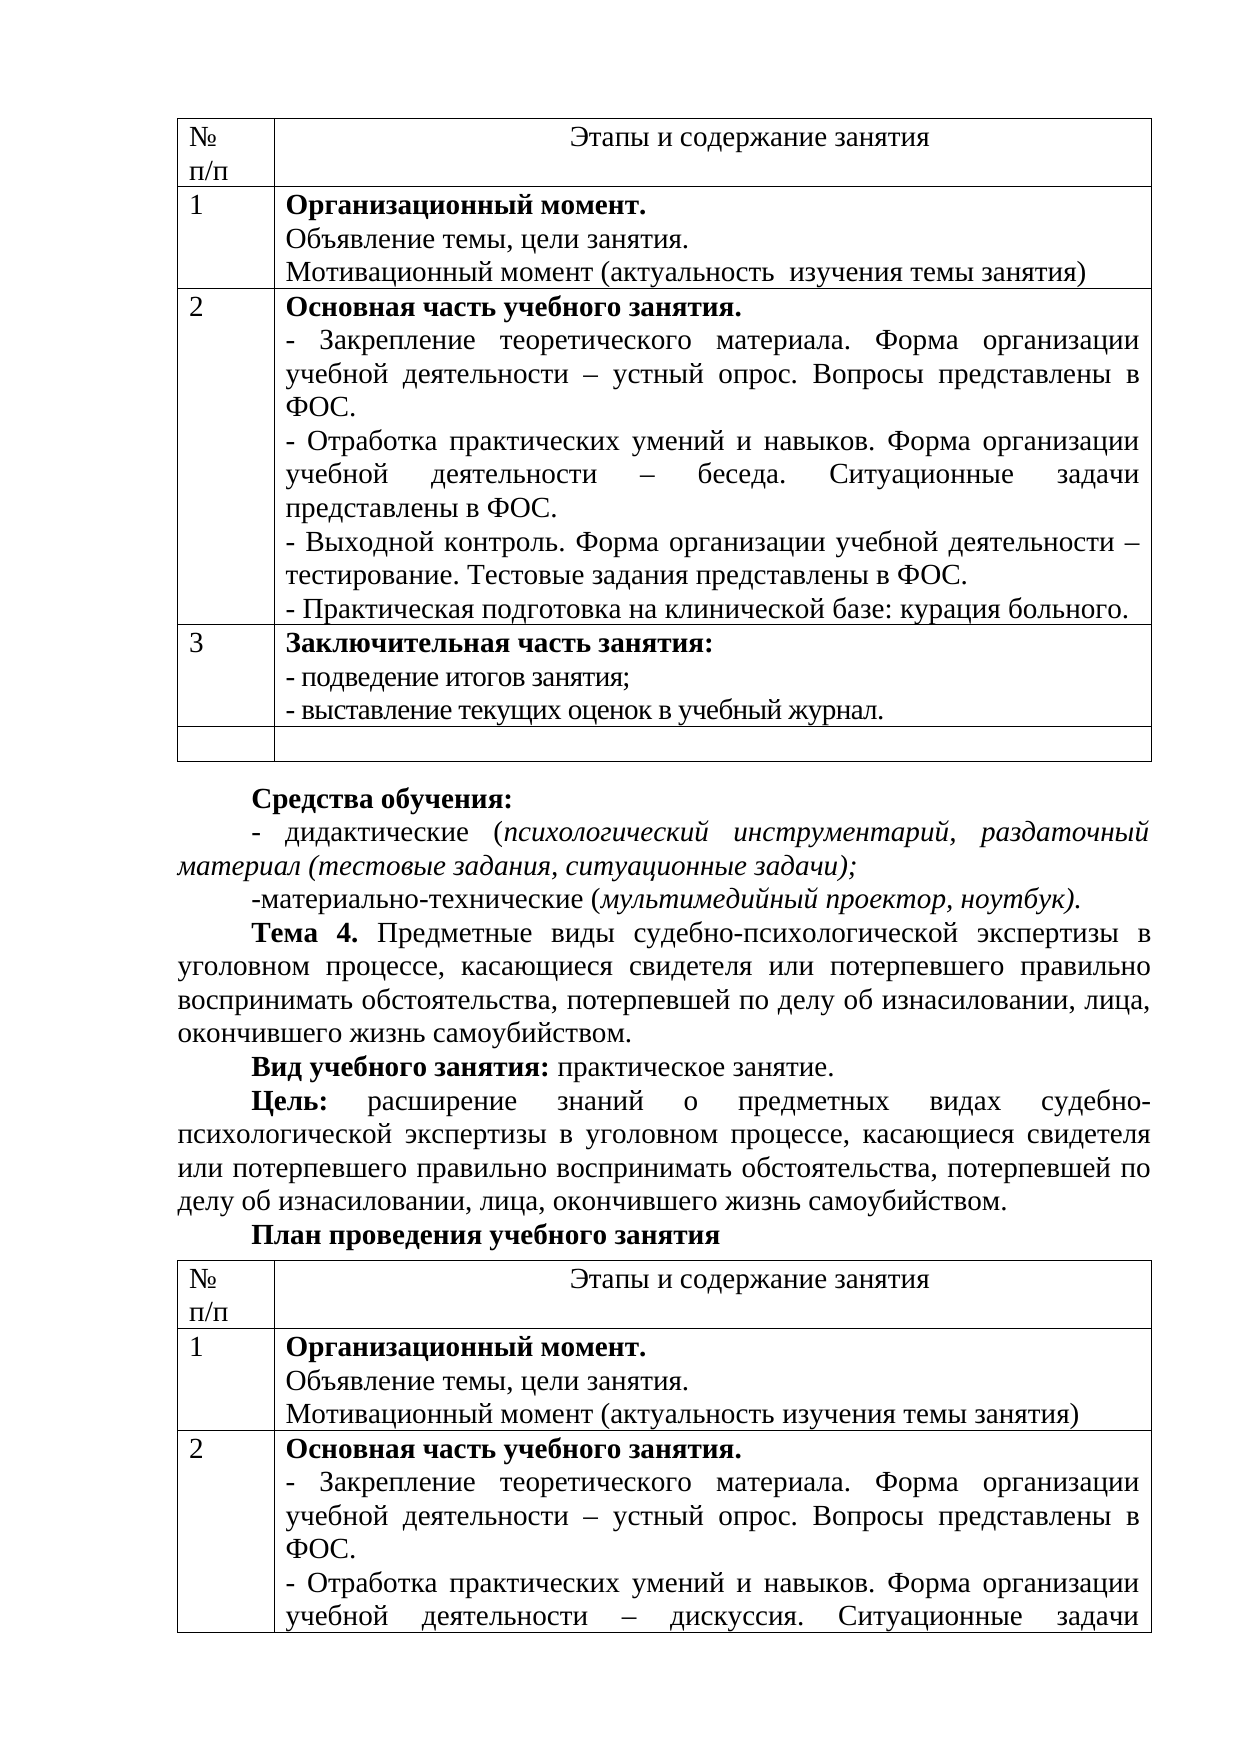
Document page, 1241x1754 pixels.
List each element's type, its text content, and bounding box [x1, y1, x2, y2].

table_cell Заключительная часть занятия: - подведение итогов занятия; - выставление текущих оценок в учебный журнал. [275, 625, 1151, 726]
table_cell Основная часть учебного занятия. - Закрепление теоретического материала. Форма организации учебной деятельности – устный опрос. Вопросы представлены в ФОС. - Отработка практических умений и навыков. Форма организации учебной деятельности – беседа. Ситуационные задачи представлены в ФОС. - Выходной контроль. Форма организации учебной деятельности – тестирование. Тестовые задания представлены в ФОС. - Практическая подготовка на клинической базе: курация больного. [275, 289, 1151, 624]
text Средства обучения: [177, 781, 1152, 814]
table_cell 1 [178, 187, 274, 288]
table_cell 3 [178, 625, 274, 726]
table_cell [275, 1431, 1151, 1632]
table_cell 2 [178, 289, 274, 624]
text Цель: расширение знаний о предметных видах судебно-психологической экспертизы в уголовном процессе, касающиеся свидетеля или потерпевшего правильно воспринимать обстоятельства, потерпевшей по делу об изнасиловании, лица, окончившего жизнь самоубийством. [177, 1083, 1152, 1217]
text Тема 4. Предметные виды судебно-психологической экспертизы в уголовном процессе, касающиеся свидетеля или потерпевшего правильно воспринимать обстоятельства, потерпевшей по делу об изнасиловании, лица, окончившего жизнь самоубийством. [177, 915, 1152, 1049]
text - дидактические (психологический инструментарий, раздаточный материал (тестовые задания, ситуационные задачи); [177, 814, 1152, 881]
table_header Этапы и содержание занятия [275, 119, 1151, 186]
table_header № п/п [178, 119, 274, 186]
table_cell Организационный момент. Объявление темы, цели занятия. Мотивационный момент (актуальность изучения темы занятия) [275, 1329, 1151, 1430]
text Вид учебного занятия: практическое занятие. [177, 1049, 1152, 1083]
table_cell 1 [178, 1329, 274, 1430]
table_cell [275, 727, 1151, 761]
table_cell 2 [178, 1431, 274, 1632]
text План проведения учебного занятия [177, 1217, 1152, 1250]
table_header Этапы и содержание занятия [275, 1261, 1151, 1328]
table_cell Организационный момент. Объявление темы, цели занятия. Мотивационный момент (актуальность изучения темы занятия) [275, 187, 1151, 288]
table_cell [178, 727, 274, 761]
text -материально-технические (мультимедийный проектор, ноутбук). [177, 881, 1152, 915]
table_header № п/п [178, 1261, 274, 1328]
